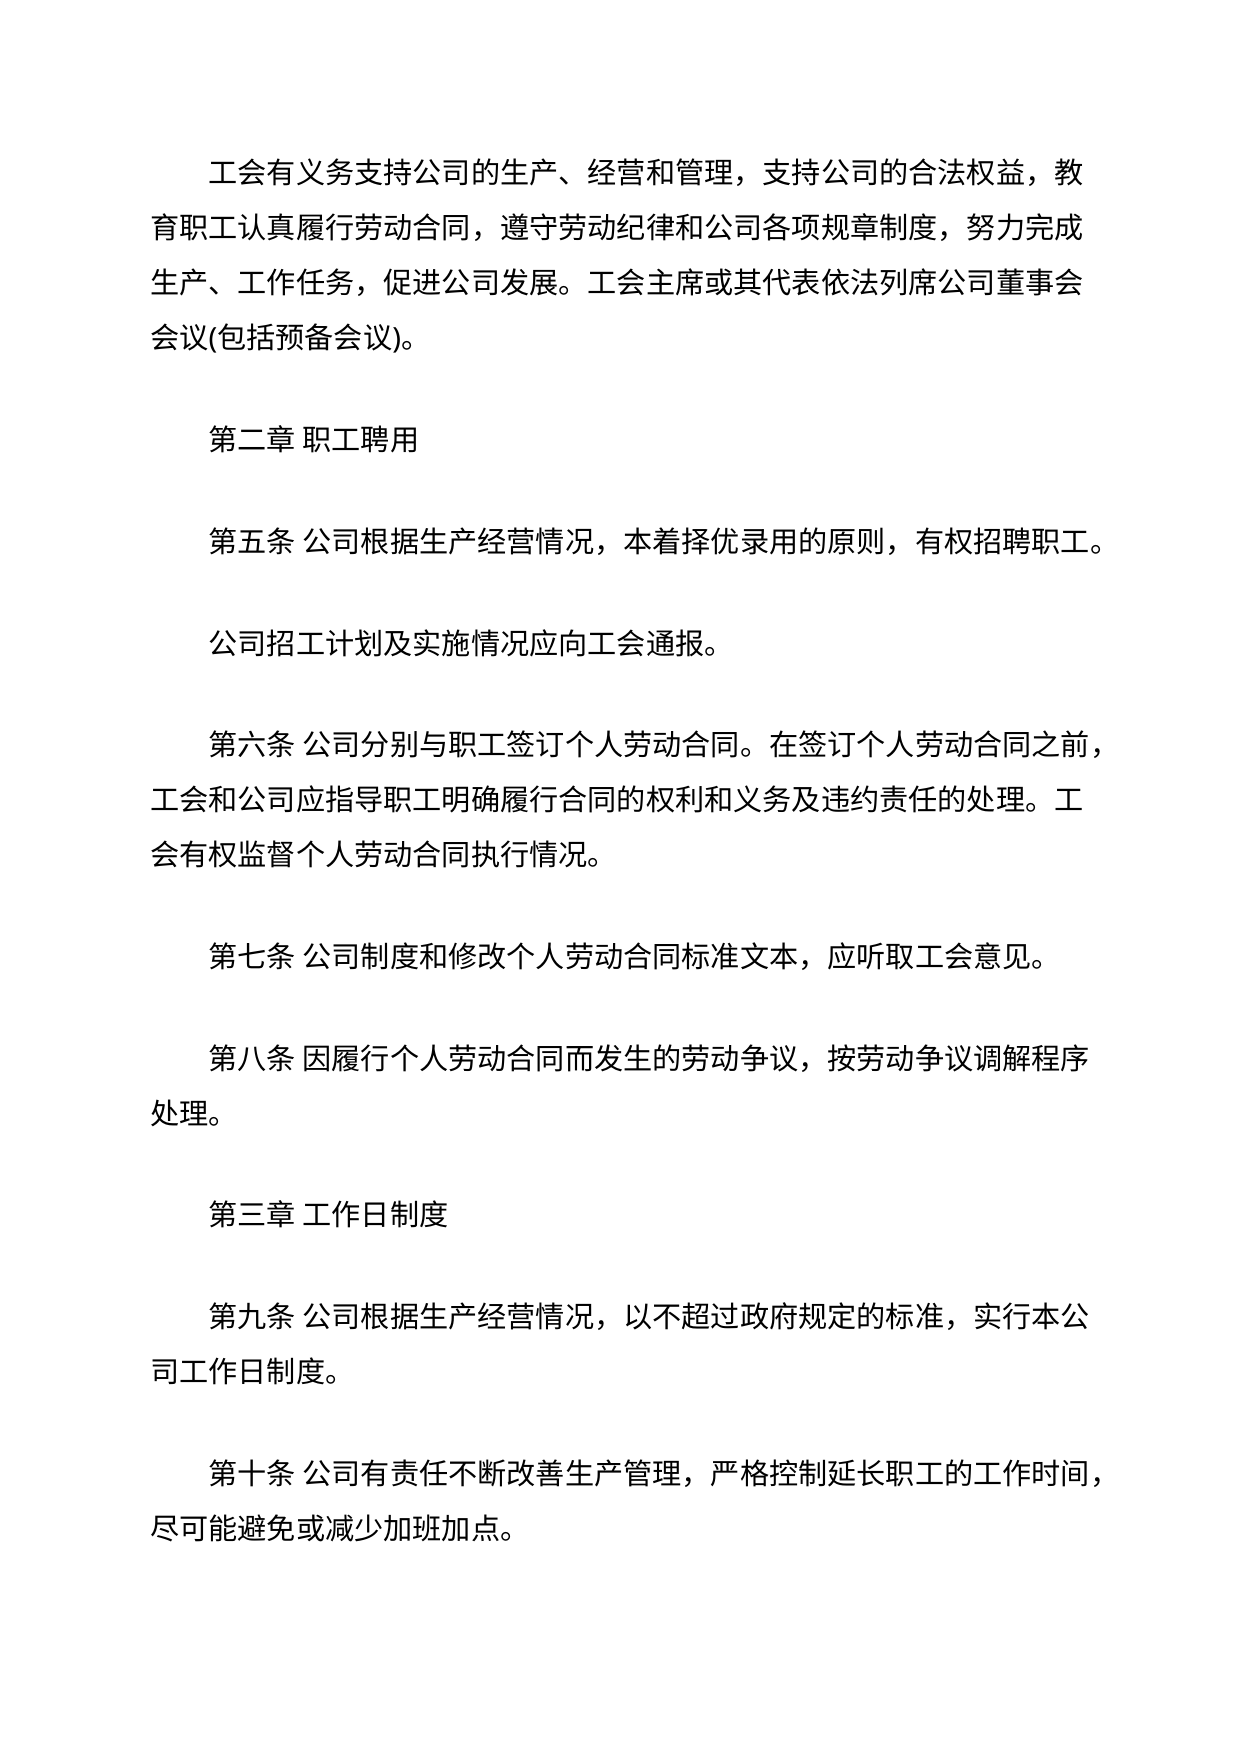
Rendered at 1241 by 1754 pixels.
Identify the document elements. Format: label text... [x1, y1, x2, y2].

text 第十条 公司有责任不断改善生产管理，严格控制延长职工的工作时间，尽可能避免或减少加班加点。 [150, 1450, 1090, 1548]
text 第二章 职工聘用 [150, 417, 1090, 459]
text 第三章 工作日制度 [150, 1192, 1090, 1234]
text 第八条 因履行个人劳动合同而发生的劳动争议，按劳动争议调解程序处理。 [150, 1035, 1090, 1132]
text 第五条 公司根据生产经营情况，本着择优录用的原则，有权招聘职工。 [150, 518, 1090, 561]
text 第七条 公司制度和修改个人劳动合同标准文本，应听取工会意见。 [150, 933, 1090, 976]
text 公司招工计划及实施情况应向工会通报。 [150, 620, 1090, 662]
text 第九条 公司根据生产经营情况，以不超过政府规定的标准，实行本公司工作日制度。 [150, 1294, 1090, 1391]
text 第六条 公司分别与职工签订个人劳动合同。在签订个人劳动合同之前，工会和公司应指导职工明确履行合同的权利和义务及违约责任的处理。工会有权监督个人劳动合同执行情况。 [150, 722, 1090, 874]
text 工会有义务支持公司的生产、经营和管理，支持公司的合法权益，教育职工认真履行劳动合同，遵守劳动纪律和公司各项规章制度，努力完成生产、工作任务，促进公司发展。工会主席或其代表依法列席公司董事会会议(包括预备会议)。 [150, 150, 1090, 357]
